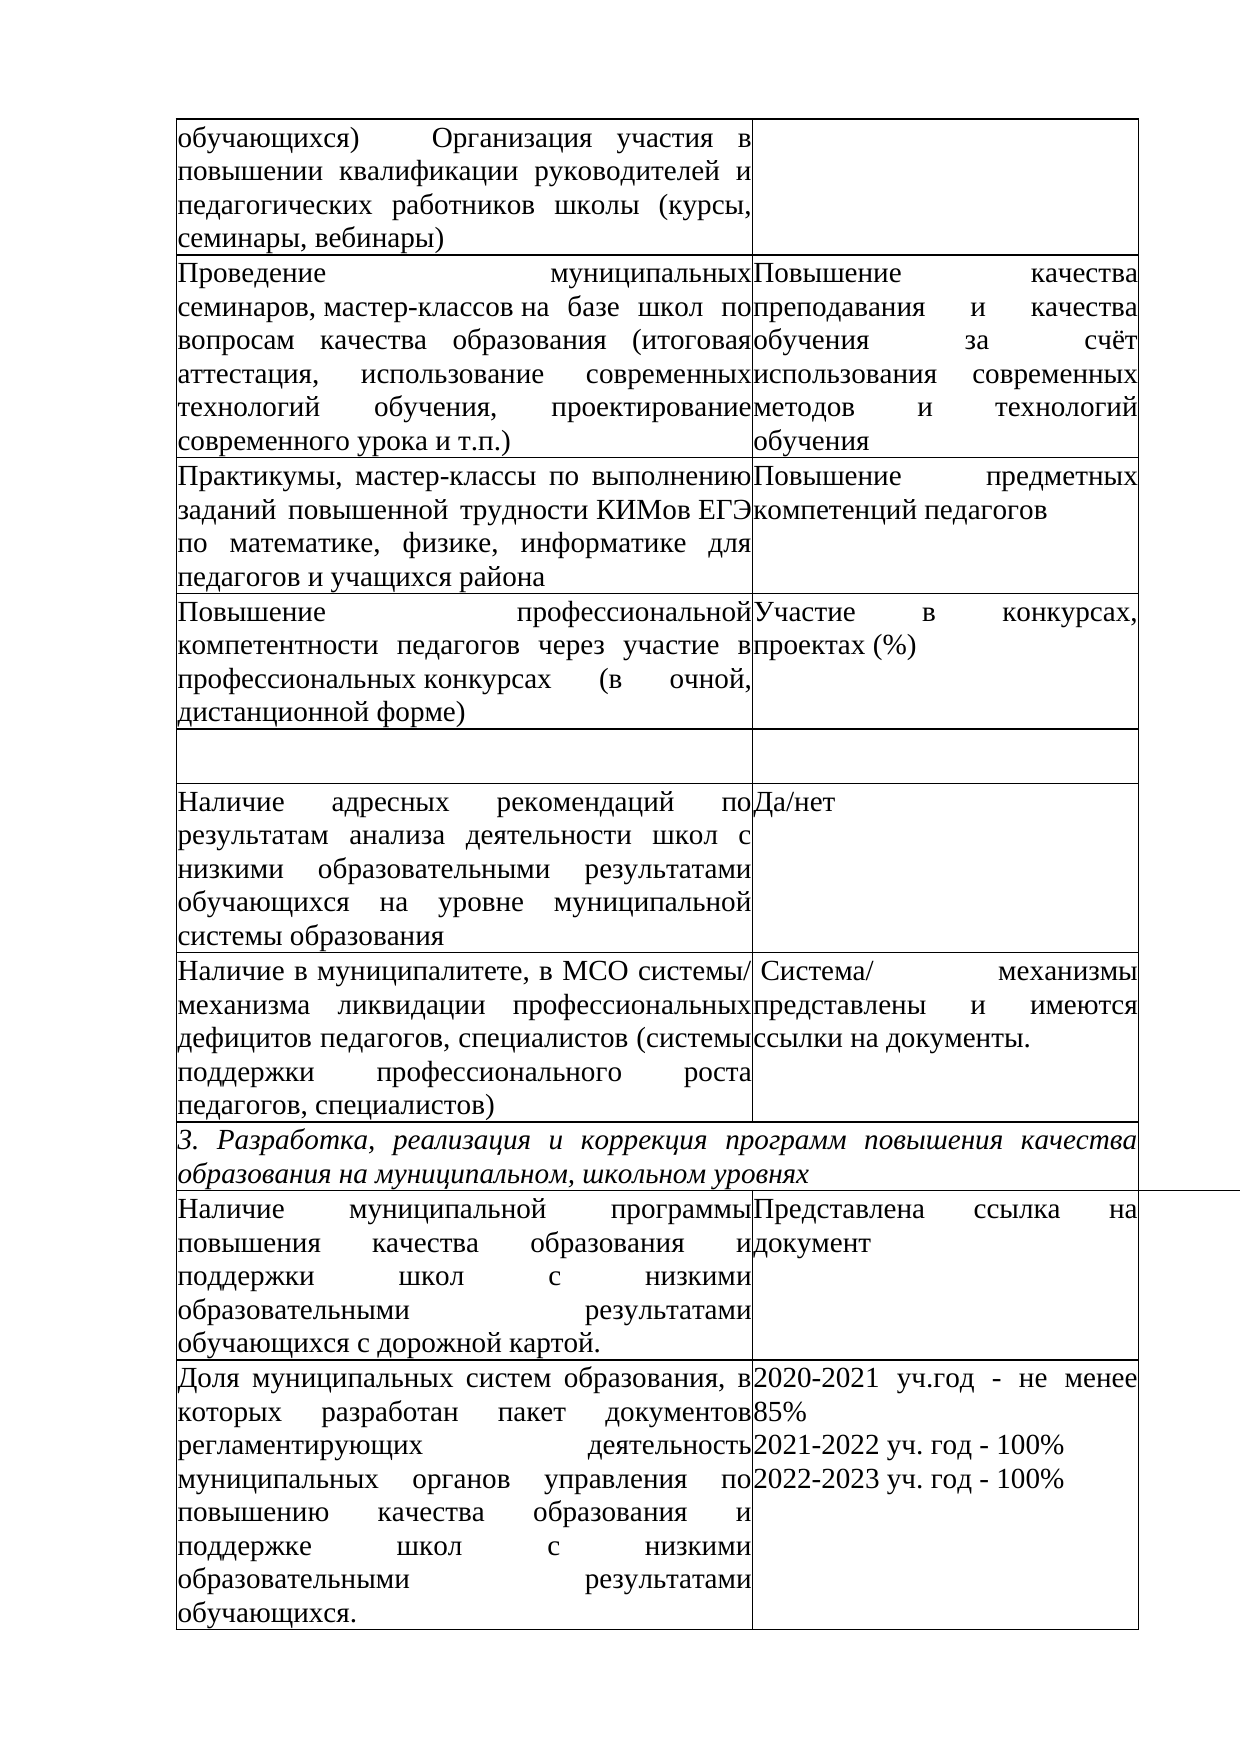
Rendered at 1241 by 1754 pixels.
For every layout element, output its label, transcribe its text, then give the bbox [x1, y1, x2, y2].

table_cell Да/нет [753, 784, 1138, 952]
table_cell Система/ механизмы представлены и имеются ссылки на документы. [753, 953, 1138, 1121]
table_cell [753, 730, 1138, 782]
table_cell Наличие муниципальной программы повышения качества образования и поддержки школ с низкими образовательными результатами обучающихся с дорожной картой. [177, 1191, 752, 1359]
table_cell Проведение муниципальных семинаров, мастер-классов на базе школ по вопросам качества образования (итоговая аттестация, использование современных технологий обучения, проектирование современного урока и т.п.) [177, 256, 752, 457]
table_cell [177, 730, 752, 782]
table_cell Практикумы, мастер-классы по выполнению заданий повышенной трудности КИМов ЕГЭ по математике, физике, информатике для педагогов и учащихся района [177, 458, 752, 592]
table_cell Повышение качества преподавания и качества обучения за счёт использования современных методов и технологий обучения [753, 256, 1138, 457]
table_cell Доля муниципальных систем образования, в которых разработан пакет документов регламентирующих деятельность муниципальных органов управления по повышению качества образования и поддержке школ с низкими образовательными результатами обучающихся. [177, 1361, 752, 1629]
table_cell Повышение профессиональной компетентности педагогов через участие в профессиональных конкурсах (в очной, дистанционной форме) [177, 594, 752, 728]
table_cell 3. Разработка, реализация и коррекция программ повышения качества образования на муниципальном, школьном уровнях [177, 1123, 1138, 1189]
table_cell Участие в конкурсах, проектах (%) [753, 594, 1138, 728]
table_cell Наличие адресных рекомендаций по результатам анализа деятельности школ с низкими образовательными результатами обучающихся на уровне муниципальной системы образования [177, 784, 752, 952]
table_cell 2020-2021 уч.год - не менее 85% 2021-2022 уч. год - 100% 2022-2023 уч. год - 100% [753, 1361, 1138, 1629]
table_cell Представлена ссылка на документ [753, 1191, 1138, 1359]
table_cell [177, 120, 752, 254]
table_cell [753, 120, 1138, 254]
table_cell Наличие в муниципалитете, в МСО системы/ механизма ликвидации профессиональных дефицитов педагогов, специалистов (системы поддержки профессионального роста педагогов, специалистов) [177, 953, 752, 1121]
table_cell Повышение предметных компетенций педагогов [753, 458, 1138, 592]
